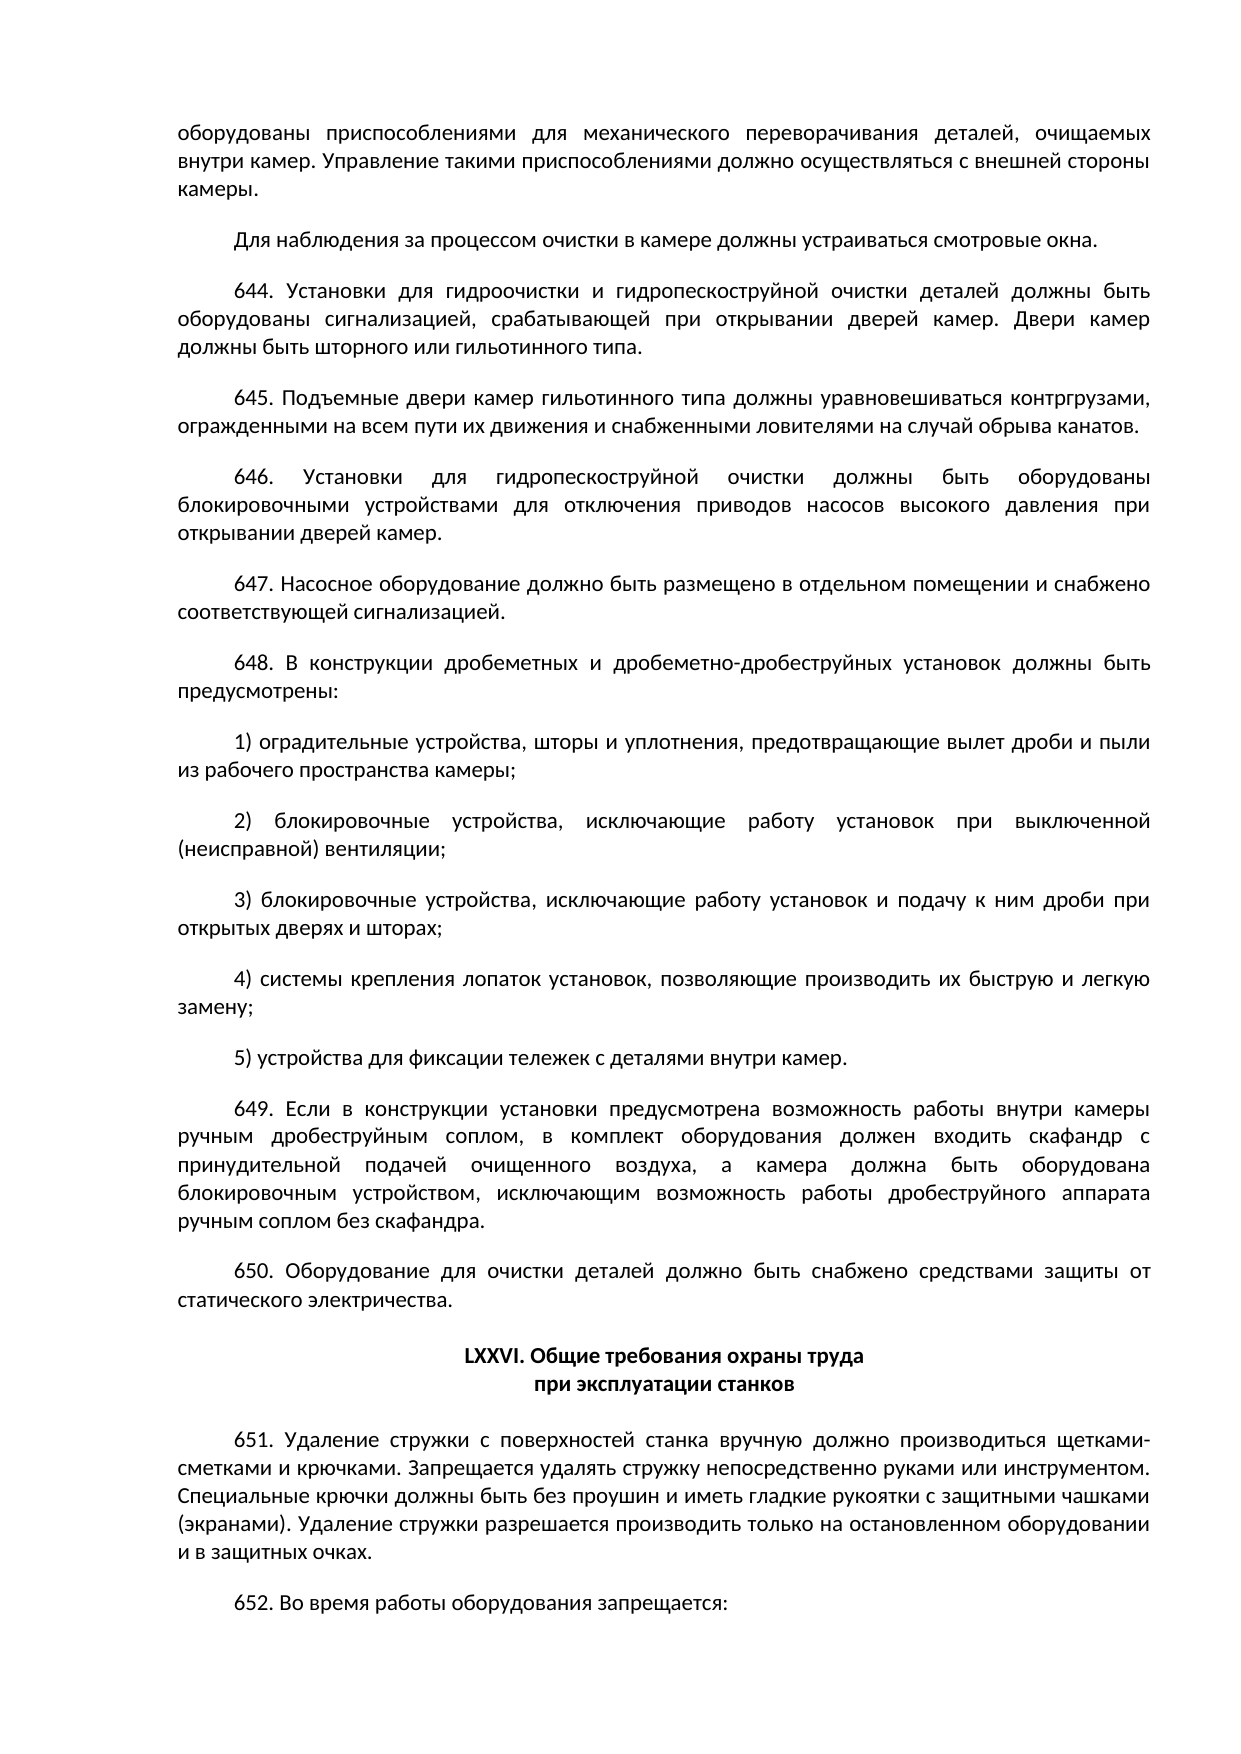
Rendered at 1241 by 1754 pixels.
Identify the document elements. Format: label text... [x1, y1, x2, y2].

text 646. Установки для гидропескоструйной очистки должны быть оборудованы блокировочными устройствами для отключения приводов насосов высокого давления при открывании дверей камер. [177, 462, 1152, 546]
text 3) блокировочные устройства, исключающие работу установок и подачу к ним дроби при открытых дверях и шторах; [177, 885, 1152, 941]
text 651. Удаление стружки с поверхностей станка вручную должно производиться щетками-сметками и крючками. Запрещается удалять стружку непосредственно руками или инструментом. Специальные крючки должны быть без проушин и иметь гладкие рукоятки с защитными чашками (экранами). Удаление стружки разрешается производить только на остановленном оборудовании и в защитных очках. [177, 1425, 1152, 1565]
text Для наблюдения за процессом очистки в камере должны устраиваться смотровые окна. [177, 225, 1152, 253]
text 648. В конструкции дробеметных и дробеметно-дробеструйных установок должны быть предусмотрены: [177, 648, 1152, 704]
text 649. Если в конструкции установки предусмотрена возможность работы внутри камеры ручным дробеструйным соплом, в комплект оборудования должен входить скафандр с принудительной подачей очищенного воздуха, а камера должна быть оборудована блокировочным устройством, исключающим возможность работы дробеструйного аппарата ручным соплом без скафандра. [177, 1094, 1152, 1234]
title LXXVI. Общие требования охраны труда [177, 1341, 1152, 1369]
text 5) устройства для фиксации тележек с деталями внутри камер. [177, 1043, 1152, 1071]
text 652. Во время работы оборудования запрещается: [177, 1588, 1152, 1616]
text 644. Установки для гидроочистки и гидропескоструйной очистки деталей должны быть оборудованы сигнализацией, срабатывающей при открывании дверей камер. Двери камер должны быть шторного или гильотинного типа. [177, 276, 1152, 360]
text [177, 118, 1152, 202]
text 645. Подъемные двери камер гильотинного типа должны уравновешиваться контргрузами, огражденными на всем пути их движения и снабженными ловителями на случай обрыва канатов. [177, 383, 1152, 439]
text 4) системы крепления лопаток установок, позволяющие производить их быструю и легкую замену; [177, 964, 1152, 1020]
title при эксплуатации станков [177, 1369, 1152, 1397]
text 650. Оборудование для очистки деталей должно быть снабжено средствами защиты от статического электричества. [177, 1257, 1152, 1313]
text 647. Насосное оборудование должно быть размещено в отдельном помещении и снабжено соответствующей сигнализацией. [177, 569, 1152, 625]
text 1) оградительные устройства, шторы и уплотнения, предотвращающие вылет дроби и пыли из рабочего пространства камеры; [177, 727, 1152, 783]
text 2) блокировочные устройства, исключающие работу установок при выключенной (неисправной) вентиляции; [177, 806, 1152, 862]
